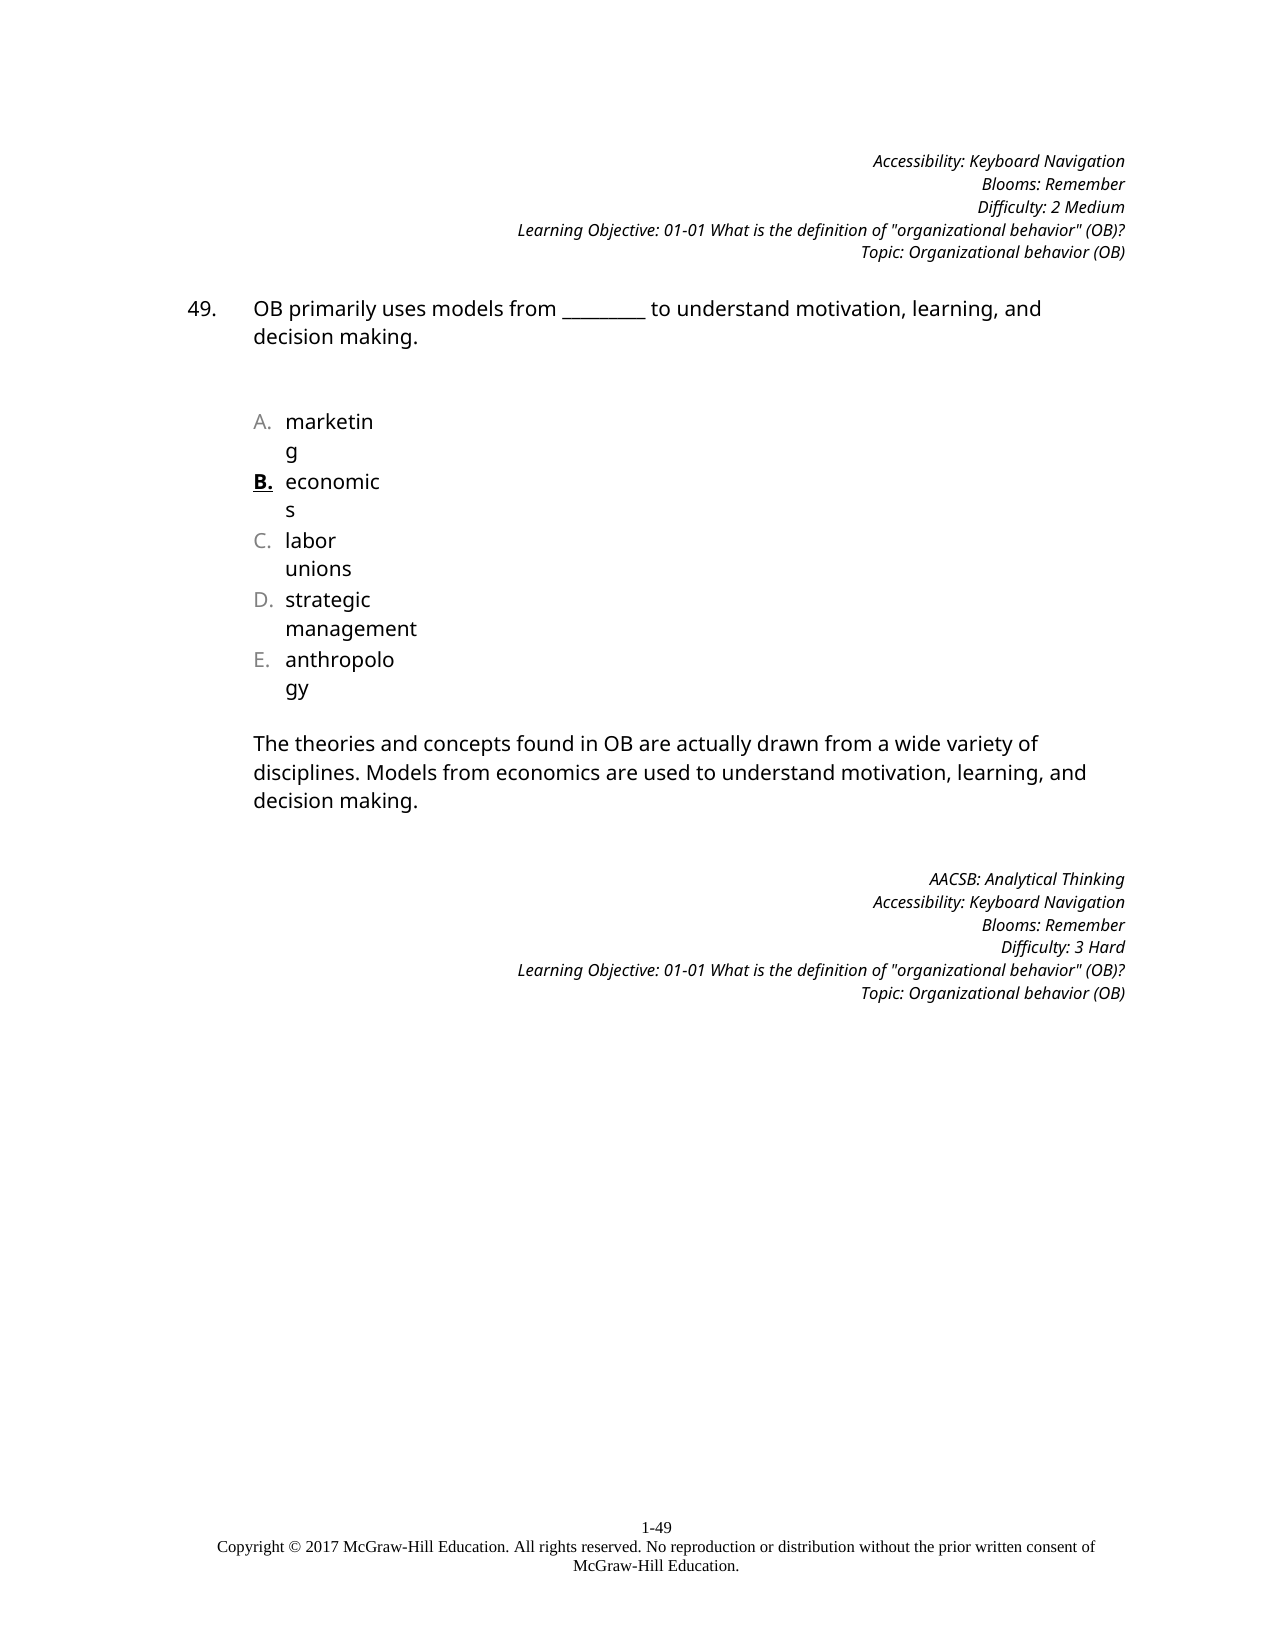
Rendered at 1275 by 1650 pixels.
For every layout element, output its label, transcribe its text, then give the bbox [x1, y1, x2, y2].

table_header AACSB: Analytical Thinking Accessibility: Keyboard Navigation Blooms: Remember Difficulty: 3 Hard Learning Objective: 01-01 What is the definition of "organizational behavior" (OB)? Topic: Organizational behavior (OB) [188, 868, 1125, 1032]
table_header 49. [188, 294, 253, 842]
table_header OB primarily uses models from _________ to understand motivation, learning, and decision making. The theories and concepts found in OB are actually drawn from a wide variety of disciplines. Models from economics are used to understand motivation, learning, and decision making. [253, 294, 1125, 842]
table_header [188, 150, 1125, 292]
